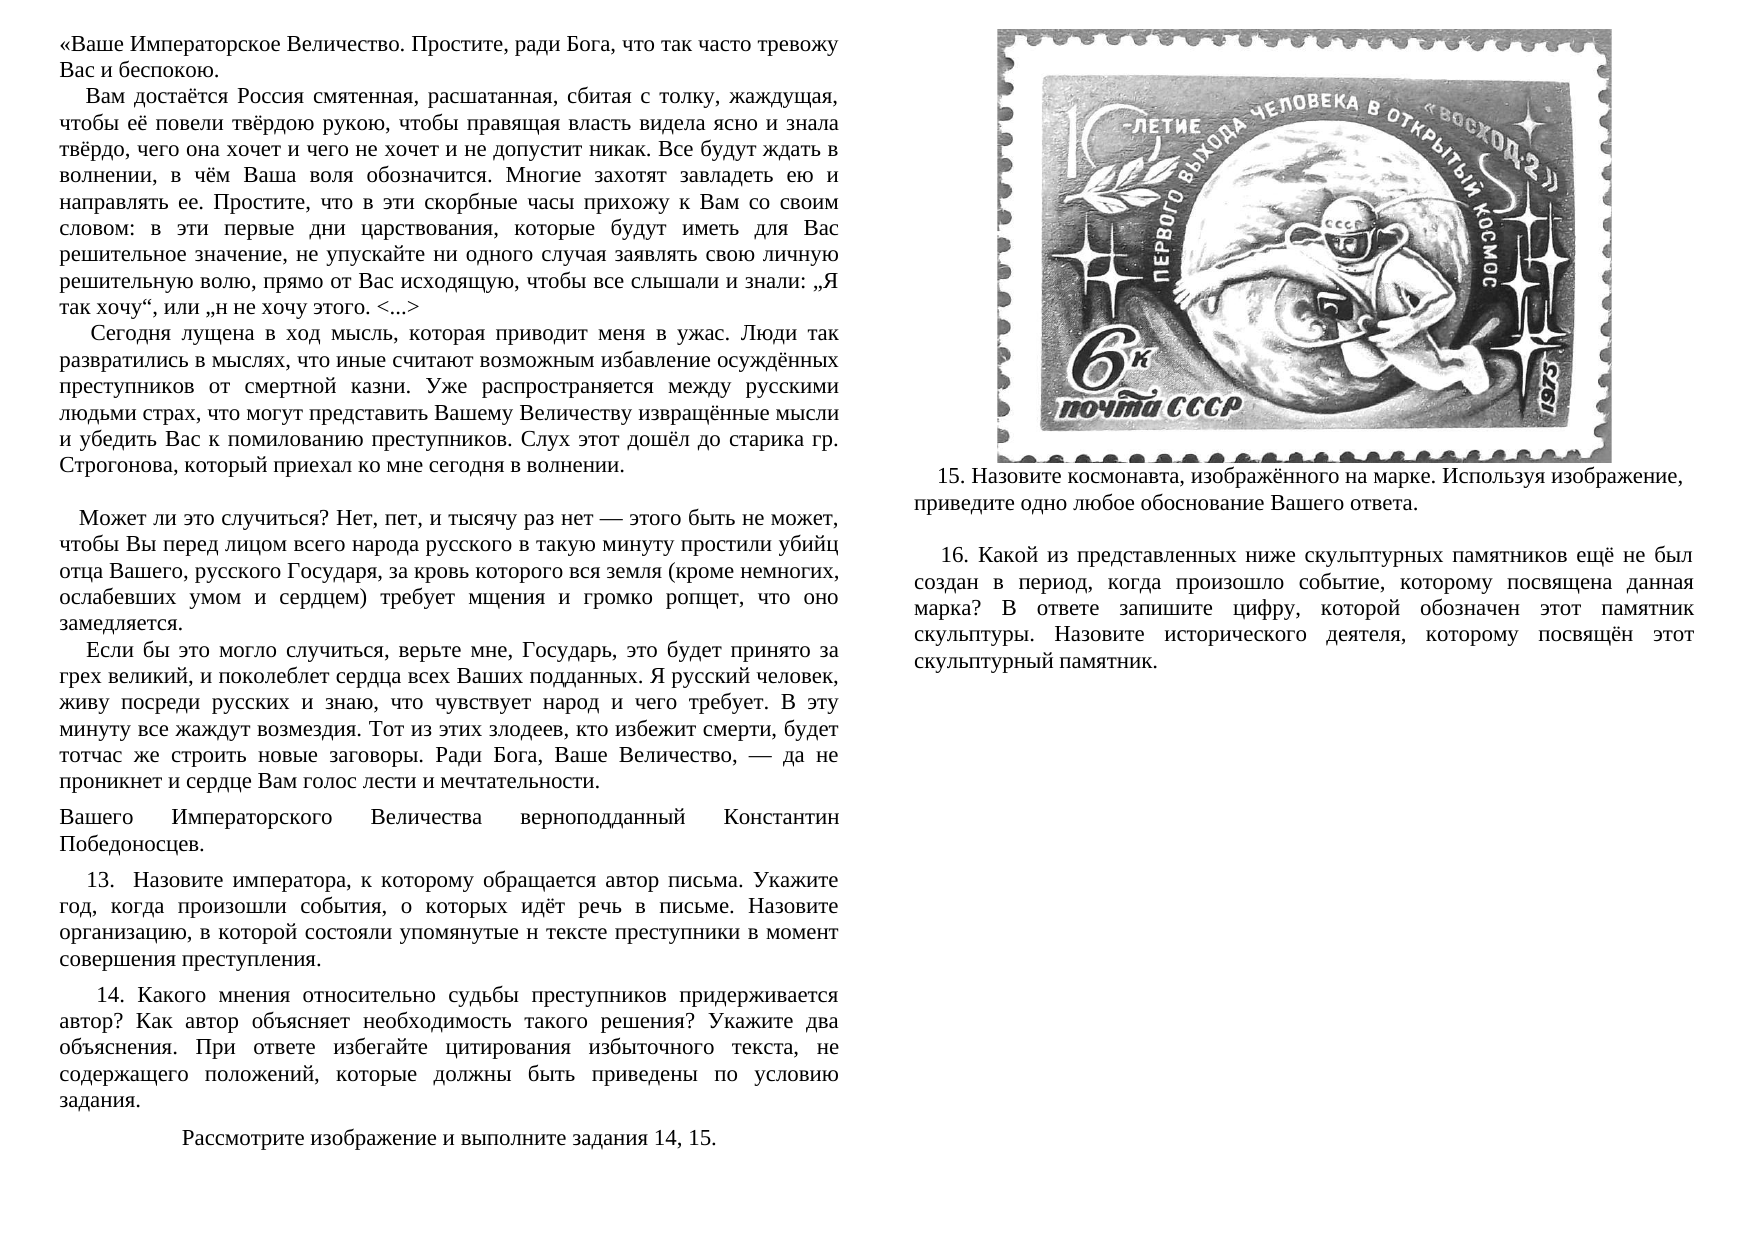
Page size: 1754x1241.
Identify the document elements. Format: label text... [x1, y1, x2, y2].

text Вам достаётся Россия смятенная, расшатанная, сбитая с толку, жаждущая, чтобы её повели твёрдою рукою, чтобы правящая власть видела ясно и знала твёрдо, чего она хочет и чего не хочет и не допустит никак. Все будут ждать в волнении, в чём Ваша воля обозначится. Многие захотят завладеть ею и направлять ее. Простите, что в эти скорбные часы прихожу к Вам со своим словом: в эти первые дни царствования, которые будут иметь для Вас решительное значение, не упускайте ни одного случая заявлять свою личную решительную волю, прямо от Вас исходящую, чтобы все слышали и знали: „Я так хочу“, или „н не хочу этого. <...> [59, 82, 840, 319]
text 16. Какой из представленных ниже скульптурных памятников ещё не был создан в период, когда произошло событие, которому посвящена данная марка? В ответе запишите цифру, которой обозначен этот памятник скульптуры. Назовите исторического деятеля, которому посвящён этот скульптурный памятник. [914, 541, 1695, 673]
text Вашего Императорского Величества верноподданный Константин Победоносцев. [59, 803, 840, 856]
text 15. Назовите космонавта, изображённого на марке. Используя изображение, приведите одно любое обоснование Вашего ответа. [914, 462, 1695, 515]
text 13. Назовите императора, к которому обращается автор письма. Укажите год, когда произошли события, о которых идёт речь в письме. Назовите организацию, в которой состояли упомянутые н тексте преступники в момент совершения преступления. [59, 866, 840, 971]
text Может ли это случиться? Нет, пет, и тысячу раз нет — этого быть не может, чтобы Вы перед лицом всего народа русского в такую минуту простили убийц отца Вашего, русского Государя, за кровь которого вся земля (кроме немногих, ослабевших умом и сердцем) требует мщения и громко ропщет, что оно замедляется. [59, 504, 840, 636]
text Если бы это могло случиться, верьте мне, Государь, это будет принято за грех великий, и поколеблет сердца всех Ваших подданных. Я русский человек, живу посреди русских и знаю, что чувствует народ и чего требует. В эту минуту все жаждут возмездия. Тот из этих злодеев, кто избежит смерти, будет тотчас же строить новые заговоры. Ради Бога, Ваше Величество, — да не проникнет и сердце Вам голос лести и мечтательности. [59, 636, 840, 794]
text «Ваше Императорское Величество. Простите, ради Бога, что так часто тревожу Вас и беспокою. [59, 29, 840, 82]
text Сегодня лущена в ход мысль, которая приводит меня в ужас. Люди так развратились в мыслях, что иные считают возможным избавление осуждённых преступников от смертной казни. Уже распространяется между русскими людьми страх, что могут представить Вашему Величеству извращённые мысли и убедить Вас к помилованию преступников. Слух этот дошёл до старика гр. Строгонова, который приехал ко мне сегодня в волнении. [59, 319, 840, 478]
picture [997, 29, 1612, 463]
text Рассмотрите изображение и выполните задания 14, 15. [59, 1124, 840, 1151]
text 14. Какого мнения относительно судьбы преступников придерживается автор? Как автор объясняет необходимость такого решения? Укажите два объяснения. При ответе избегайте цитирования избыточного текста, не содержащего положений, которые должны быть приведены по условию задания. [59, 981, 840, 1112]
